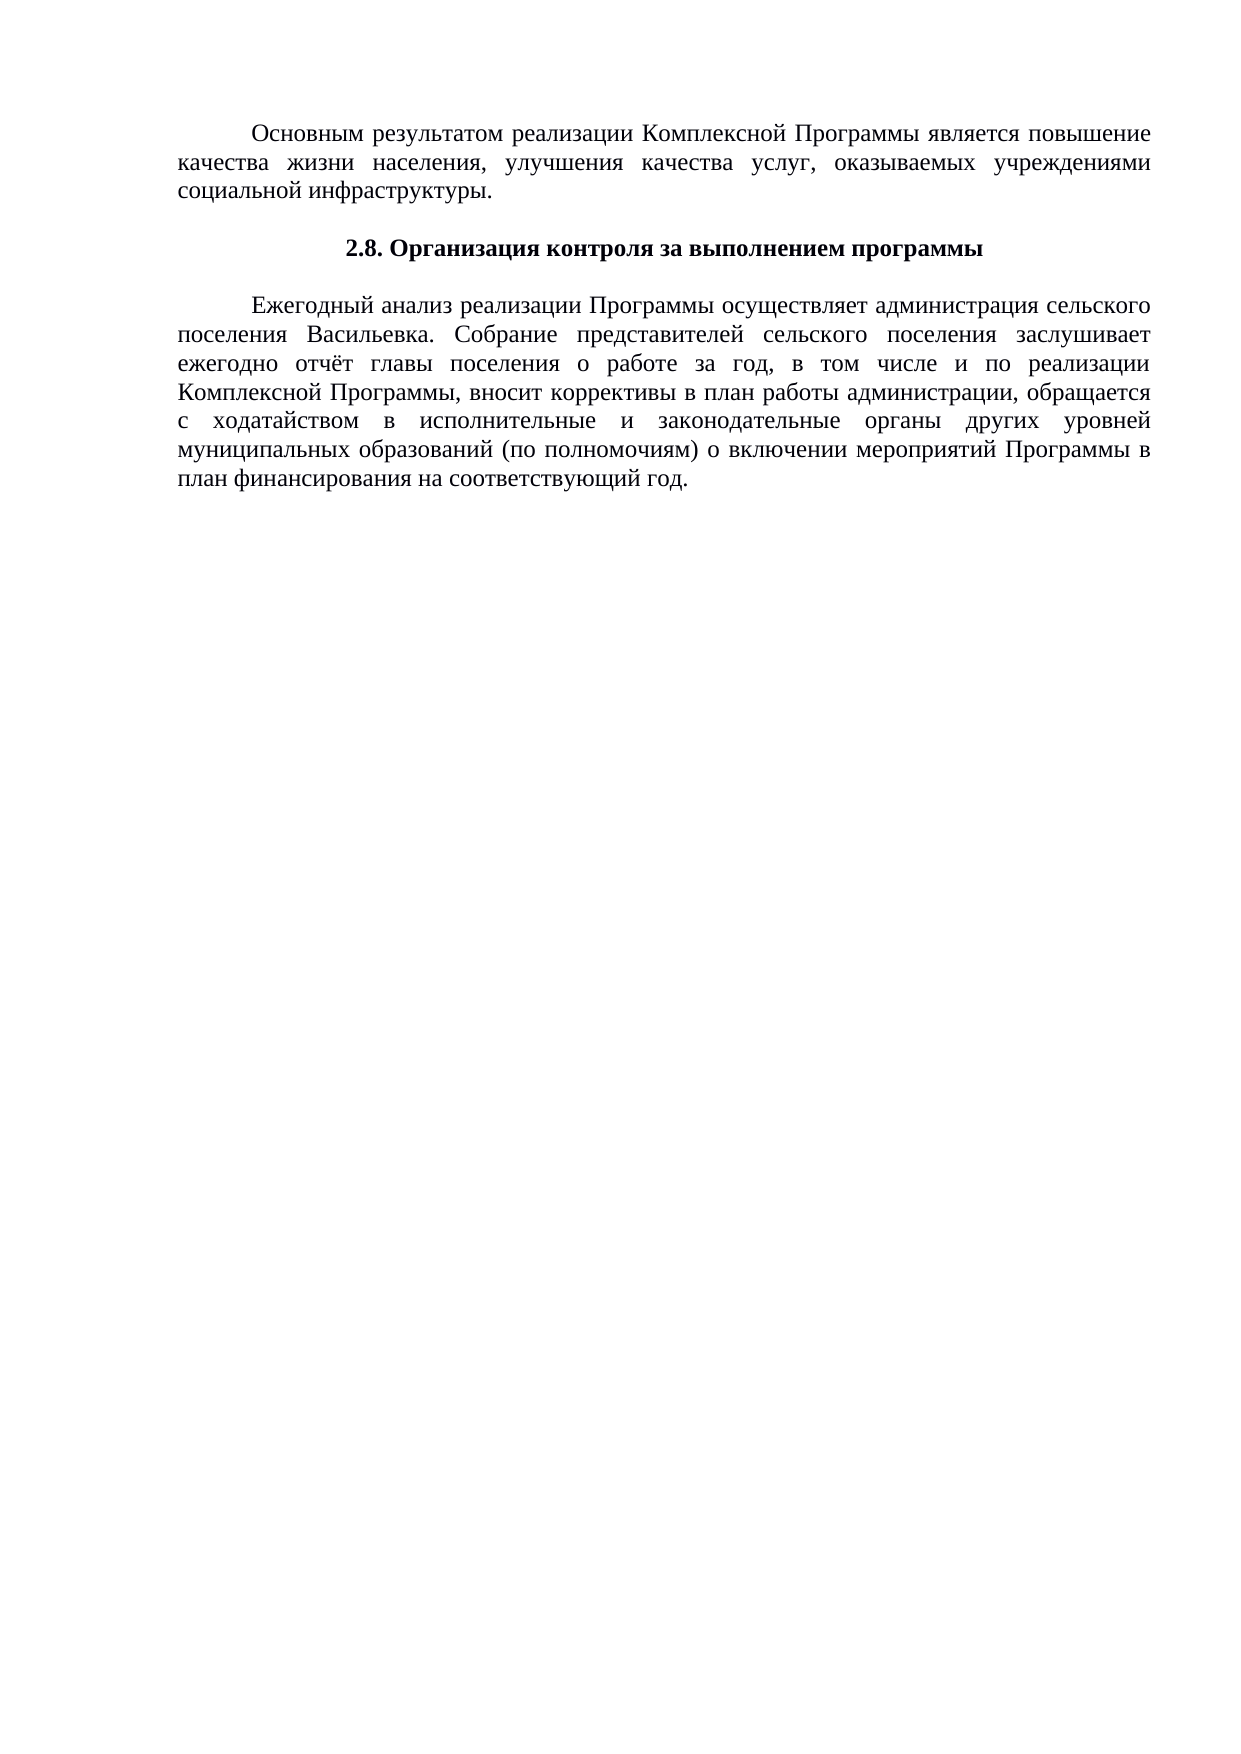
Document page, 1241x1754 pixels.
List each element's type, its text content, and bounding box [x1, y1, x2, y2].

text 2.8. Организация контроля за выполнением программы [177, 233, 1152, 262]
text Основным результатом реализации Комплексной Программы является повышение качества жизни населения, улучшения качества услуг, оказываемых учреждениями социальной инфраструктуры. [177, 118, 1152, 204]
text Ежегодный анализ реализации Программы осуществляет администрация сельского поселения Васильевка. Собрание представителей сельского поселения заслушивает ежегодно отчёт главы поселения о работе за год, в том числе и по реализации Комплексной Программы, вносит коррективы в план работы администрации, обращается с ходатайством в исполнительные и законодательные органы других уровней муниципальных образований (по полномочиям) о включении мероприятий Программы в план финансирования на соответствующий год. [177, 291, 1152, 492]
